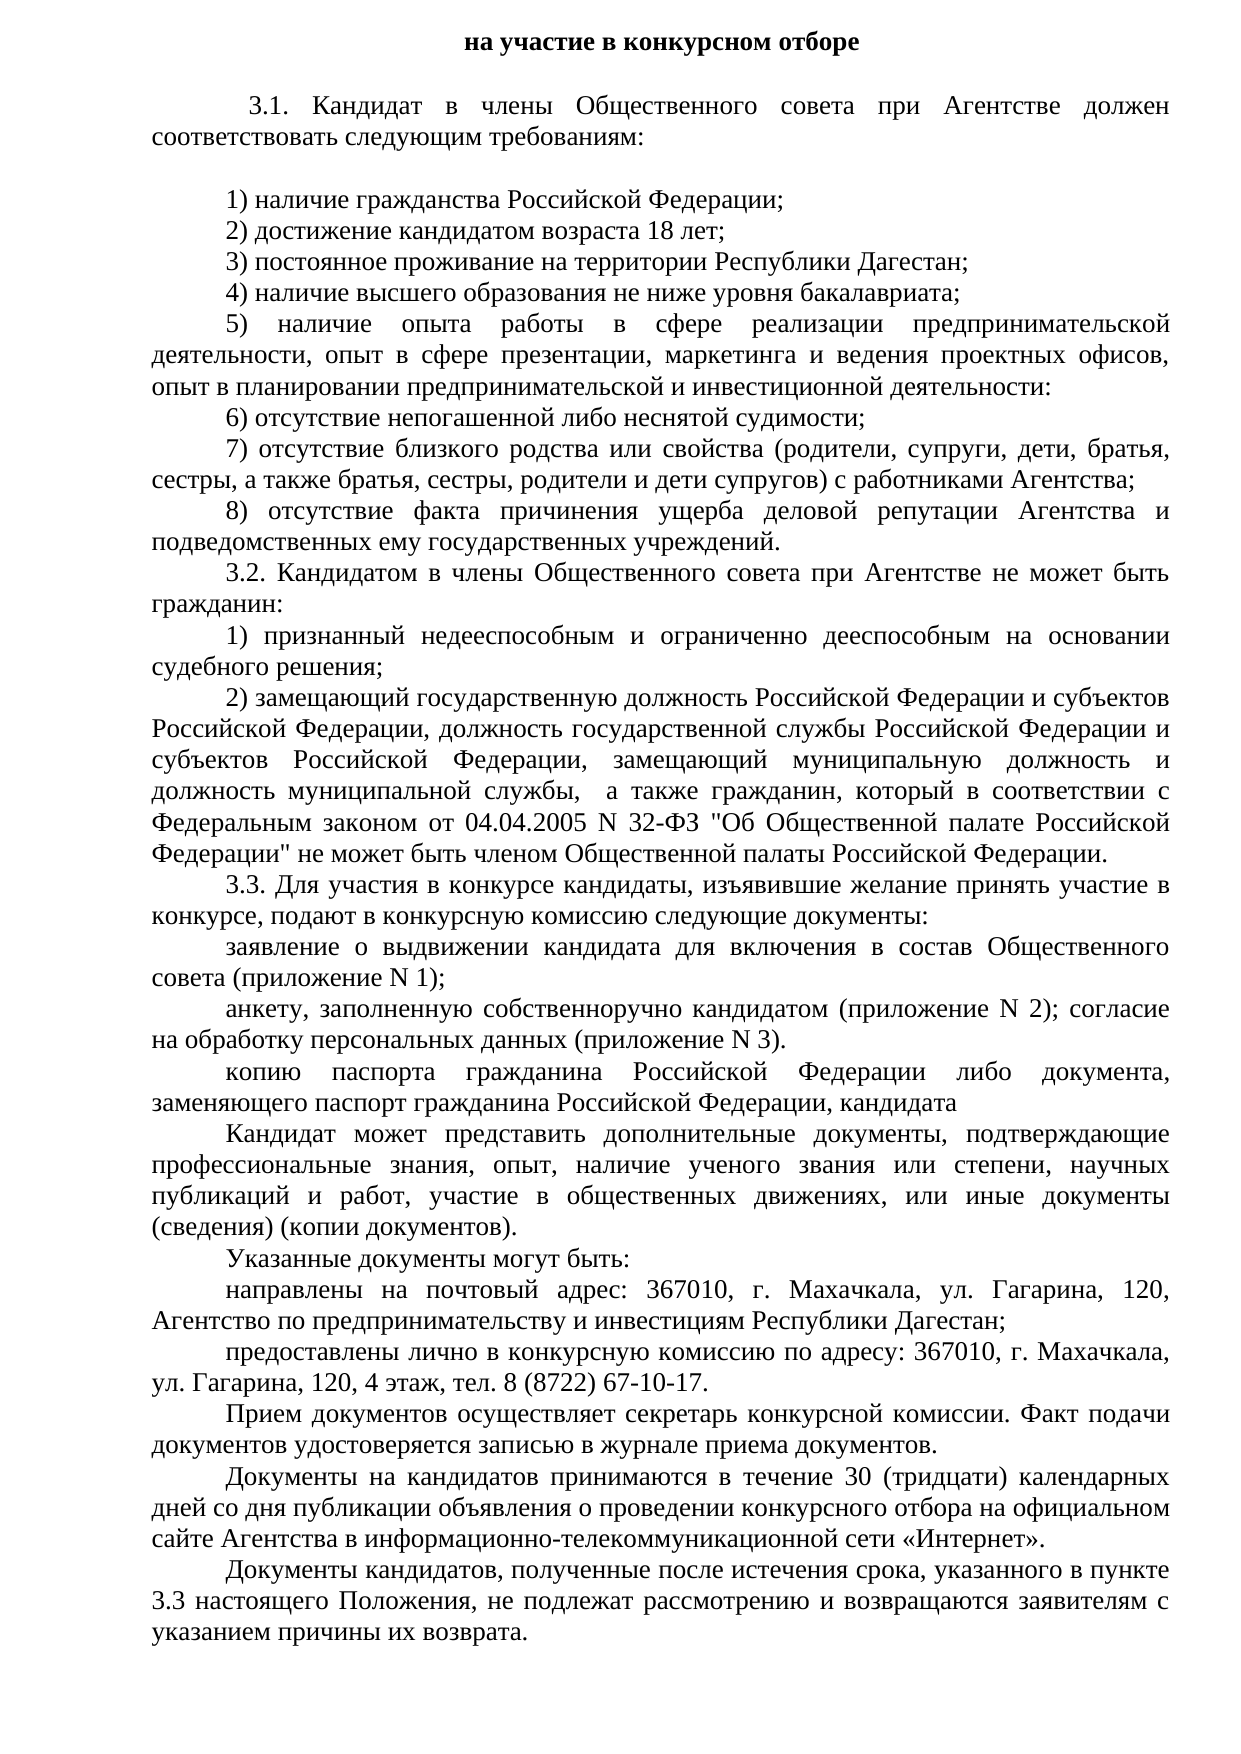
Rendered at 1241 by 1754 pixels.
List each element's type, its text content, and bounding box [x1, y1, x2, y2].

text 7) отсутствие близкого родства или свойства (родители, супруги, дети, братья, сестры, а также братья, сестры, родители и дети супругов) с работниками Агентства; [151, 432, 1171, 494]
text 3) постоянное проживание на территории Республики Дагестан; [151, 245, 1171, 276]
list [251, 24, 1171, 58]
text Кандидат может представить дополнительные документы, подтверждающие профессиональные знания, опыт, наличие ученого звания или степени, научных публикаций и работ, участие в общественных движениях, или иные документы (сведения) (копии документов). [151, 1117, 1171, 1242]
text 2) достижение кандидатом возраста 18 лет; [151, 214, 1171, 245]
text Прием документов осуществляет секретарь конкурсной комиссии. Факт подачи документов удостоверяется записью в журнале приема документов. [151, 1397, 1171, 1460]
text Указанные документы могут быть: [151, 1242, 1171, 1273]
text Документы кандидатов, полученные после истечения срока, указанного в пункте 3.3 настоящего Положения, не подлежат рассмотрению и возвращаются заявителям с указанием причины их возврата. [151, 1553, 1171, 1647]
text анкету, заполненную собственноручно кандидатом (приложение N 2); согласие на обработку персональных данных (приложение N 3). [151, 992, 1171, 1055]
text 1) наличие гражданства Российской Федерации; [151, 183, 1171, 214]
text 4) наличие высшего образования не ниже уровня бакалавриата; [151, 276, 1171, 307]
text Документы на кандидатов принимаются в течение 30 (тридцати) календарных дней со дня публикации объявления о проведении конкурсного отбора на официальном сайте Агентства в информационно-телекоммуникационной сети «Интернет». [151, 1460, 1171, 1553]
text 6) отсутствие непогашенной либо неснятой судимости; [151, 401, 1171, 432]
text 8) отсутствие факта причинения ущерба деловой репутации Агентства и подведомственных ему государственных учреждений. [151, 494, 1171, 556]
text заявление о выдвижении кандидата для включения в состав Общественного совета (приложение N 1); [151, 930, 1171, 992]
text 3.1. Кандидат в члены Общественного совета при Агентстве должен соответствовать следующим требованиям: [151, 89, 1171, 152]
text 1) признанный недееспособным и ограниченно дееспособным на основании судебного решения; [151, 619, 1171, 681]
text направлены на почтовый адрес: 367010, г. Махачкала, ул. Гагарина, 120, Агентство по предпринимательству и инвестициям Республики Дагестан; [151, 1273, 1171, 1335]
text копию паспорта гражданина Российской Федерации либо документа, заменяющего паспорт гражданина Российской Федерации, кандидата [151, 1055, 1171, 1117]
text 2) замещающий государственную должность Российской Федерации и субъектов Российской Федерации, должность государственной службы Российской Федерации и субъектов Российской Федерации, замещающий муниципальную должность и должность муниципальной службы, а также гражданин, который в соответствии с Федеральным законом от 04.04.2005 N 32-ФЗ "Об Общественной палате Российской Федерации" не может быть членом Общественной палаты Российской Федерации. [151, 681, 1171, 868]
text предоставлены лично в конкурсную комиссию по адресу: 367010, г. Махачкала, ул. Гагарина, 120, 4 этаж, тел. 8 (8722) 67-10-17. [151, 1335, 1171, 1397]
text 3.2. Кандидатом в члены Общественного совета при Агентстве не может быть гражданин: [151, 556, 1171, 619]
text 3.3. Для участия в конкурсе кандидаты, изъявившие желание принять участие в конкурсе, подают в конкурсную комиссию следующие документы: [151, 868, 1171, 930]
text 5) наличие опыта работы в сфере реализации предпринимательской деятельности, опыт в сфере презентации, маркетинга и ведения проектных офисов, опыт в планировании предпринимательской и инвестиционной деятельности: [151, 307, 1171, 401]
